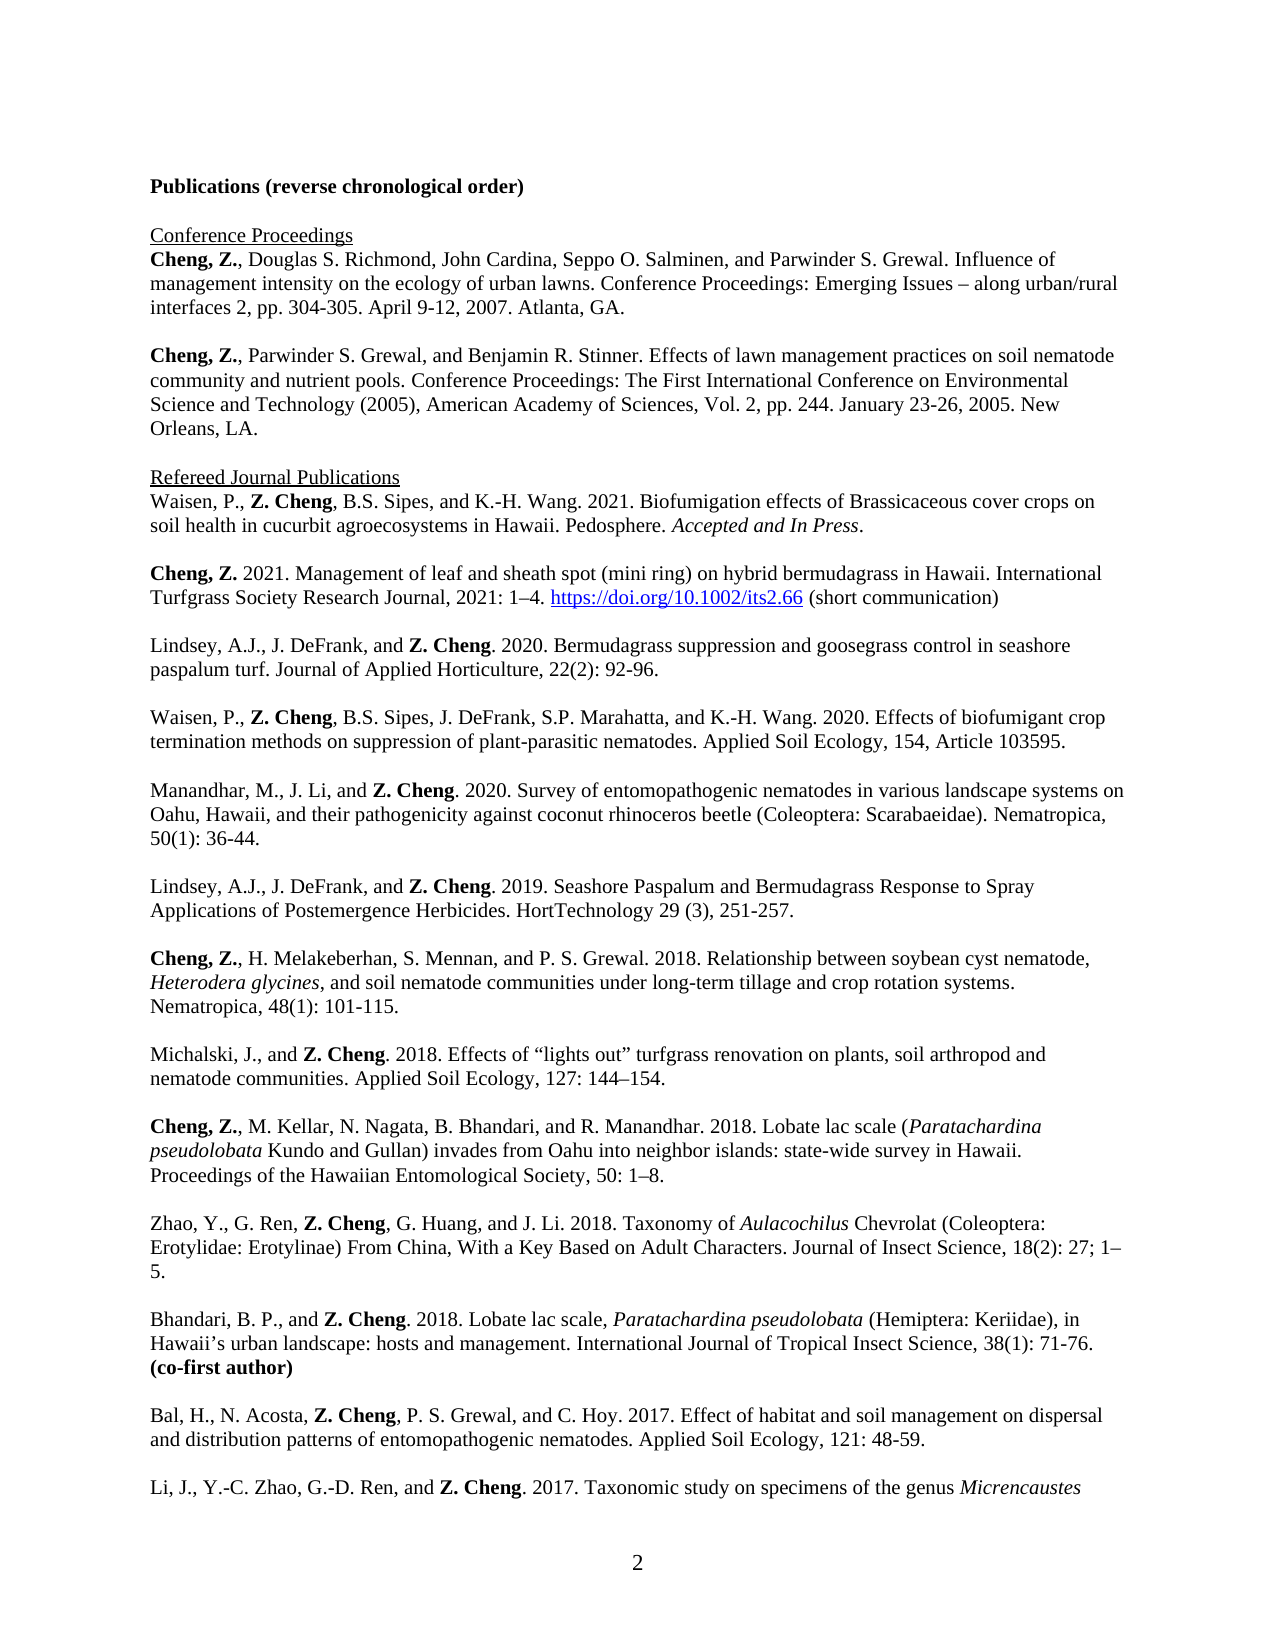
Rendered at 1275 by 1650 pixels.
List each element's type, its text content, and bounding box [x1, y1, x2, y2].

text Refereed Journal Publications [150, 465, 1125, 489]
text Cheng, Z., M. Kellar, N. Nagata, B. Bhandari, and R. Manandhar. 2018. Lobate lac scale (Paratachardina pseudolobata Kundo and Gullan) invades from Oahu into neighbor islands: state-wide survey in Hawaii. Proceedings of the Hawaiian Entomological Society, 50: 1–8. [150, 1114, 1125, 1187]
text Michalski, J., and Z. Cheng. 2018. Effects of “lights out” turfgrass renovation on plants, soil arthropod and nematode communities. Applied Soil Ecology, 127: 144–154. [150, 1042, 1125, 1090]
text Lindsey, A.J., J. DeFrank, and Z. Cheng. 2020. Bermudagrass suppression and goosegrass control in seashore paspalum turf. Journal of Applied Horticulture, 22(2): 92-96. [150, 633, 1125, 681]
text Cheng, Z., Douglas S. Richmond, John Cardina, Seppo O. Salminen, and Parwinder S. Grewal. Influence of management intensity on the ecology of urban lawns. Conference Proceedings: Emerging Issues – along urban/rural interfaces 2, pp. 304-305. April 9-12, 2007. Atlanta, GA. [150, 247, 1125, 319]
text Cheng, Z., H. Melakeberhan, S. Mennan, and P. S. Grewal. 2018. Relationship between soybean cyst nematode, Heterodera glycines, and soil nematode communities under long-term tillage and crop rotation systems. Nematropica, 48(1): 101-115. [150, 946, 1125, 1018]
text Waisen, P., Z. Cheng, B.S. Sipes, J. DeFrank, S.P. Marahatta, and K.-H. Wang. 2020. Effects of biofumigant crop termination methods on suppression of plant-parasitic nematodes. Applied Soil Ecology, 154, Article 103595. [150, 705, 1125, 753]
text Bhandari, B. P., and Z. Cheng. 2018. Lobate lac scale, Paratachardina pseudolobata (Hemiptera: Keriidae), in Hawaii’s urban landscape: hosts and management. International Journal of Tropical Insect Science, 38(1): 71-76. (co-first author) [150, 1307, 1125, 1379]
text Waisen, P., Z. Cheng, B.S. Sipes, and K.-H. Wang. 2021. Biofumigation effects of Brassicaceous cover crops on soil health in cucurbit agroecosystems in Hawaii. Pedosphere. Accepted and In Press. [150, 489, 1125, 537]
text Manandhar, M., J. Li, and Z. Cheng. 2020. Survey of entomopathogenic nematodes in various landscape systems on Oahu, Hawaii, and their pathogenicity against coconut rhinoceros beetle (Coleoptera: Scarabaeidae). Nematropica, 50(1): 36-44. [150, 777, 1125, 850]
text Conference Proceedings [150, 223, 1125, 247]
text Zhao, Y., G. Ren, Z. Cheng, G. Huang, and J. Li. 2018. Taxonomy of Aulacochilus Chevrolat (Coleoptera: Erotylidae: Erotylinae) From China, With a Key Based on Adult Characters. Journal of Insect Science, 18(2): 27; 1–5. [150, 1211, 1125, 1283]
text Lindsey, A.J., J. DeFrank, and Z. Cheng. 2019. Seashore Paspalum and Bermudagrass Response to Spray Applications of Postemergence Herbicides. HortTechnology 29 (3), 251-257. [150, 874, 1125, 922]
text Cheng, Z. 2021. Management of leaf and sheath spot (mini ring) on hybrid bermudagrass in Hawaii. International Turfgrass Society Research Journal, 2021: 1–4. https://doi.org/10.1002/its2.66 (short communication) [150, 561, 1125, 609]
text Publications (reverse chronological order) [150, 174, 1125, 198]
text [150, 1475, 1125, 1499]
text Cheng, Z., Parwinder S. Grewal, and Benjamin R. Stinner. Effects of lawn management practices on soil nematode community and nutrient pools. Conference Proceedings: The First International Conference on Environmental Science and Technology (2005), American Academy of Sciences, Vol. 2, pp. 244. January 23-26, 2005. New Orleans, LA. [150, 343, 1125, 440]
text Bal, H., N. Acosta, Z. Cheng, P. S. Grewal, and C. Hoy. 2017. Effect of habitat and soil management on dispersal and distribution patterns of entomopathogenic nematodes. Applied Soil Ecology, 121: 48-59. [150, 1403, 1125, 1451]
